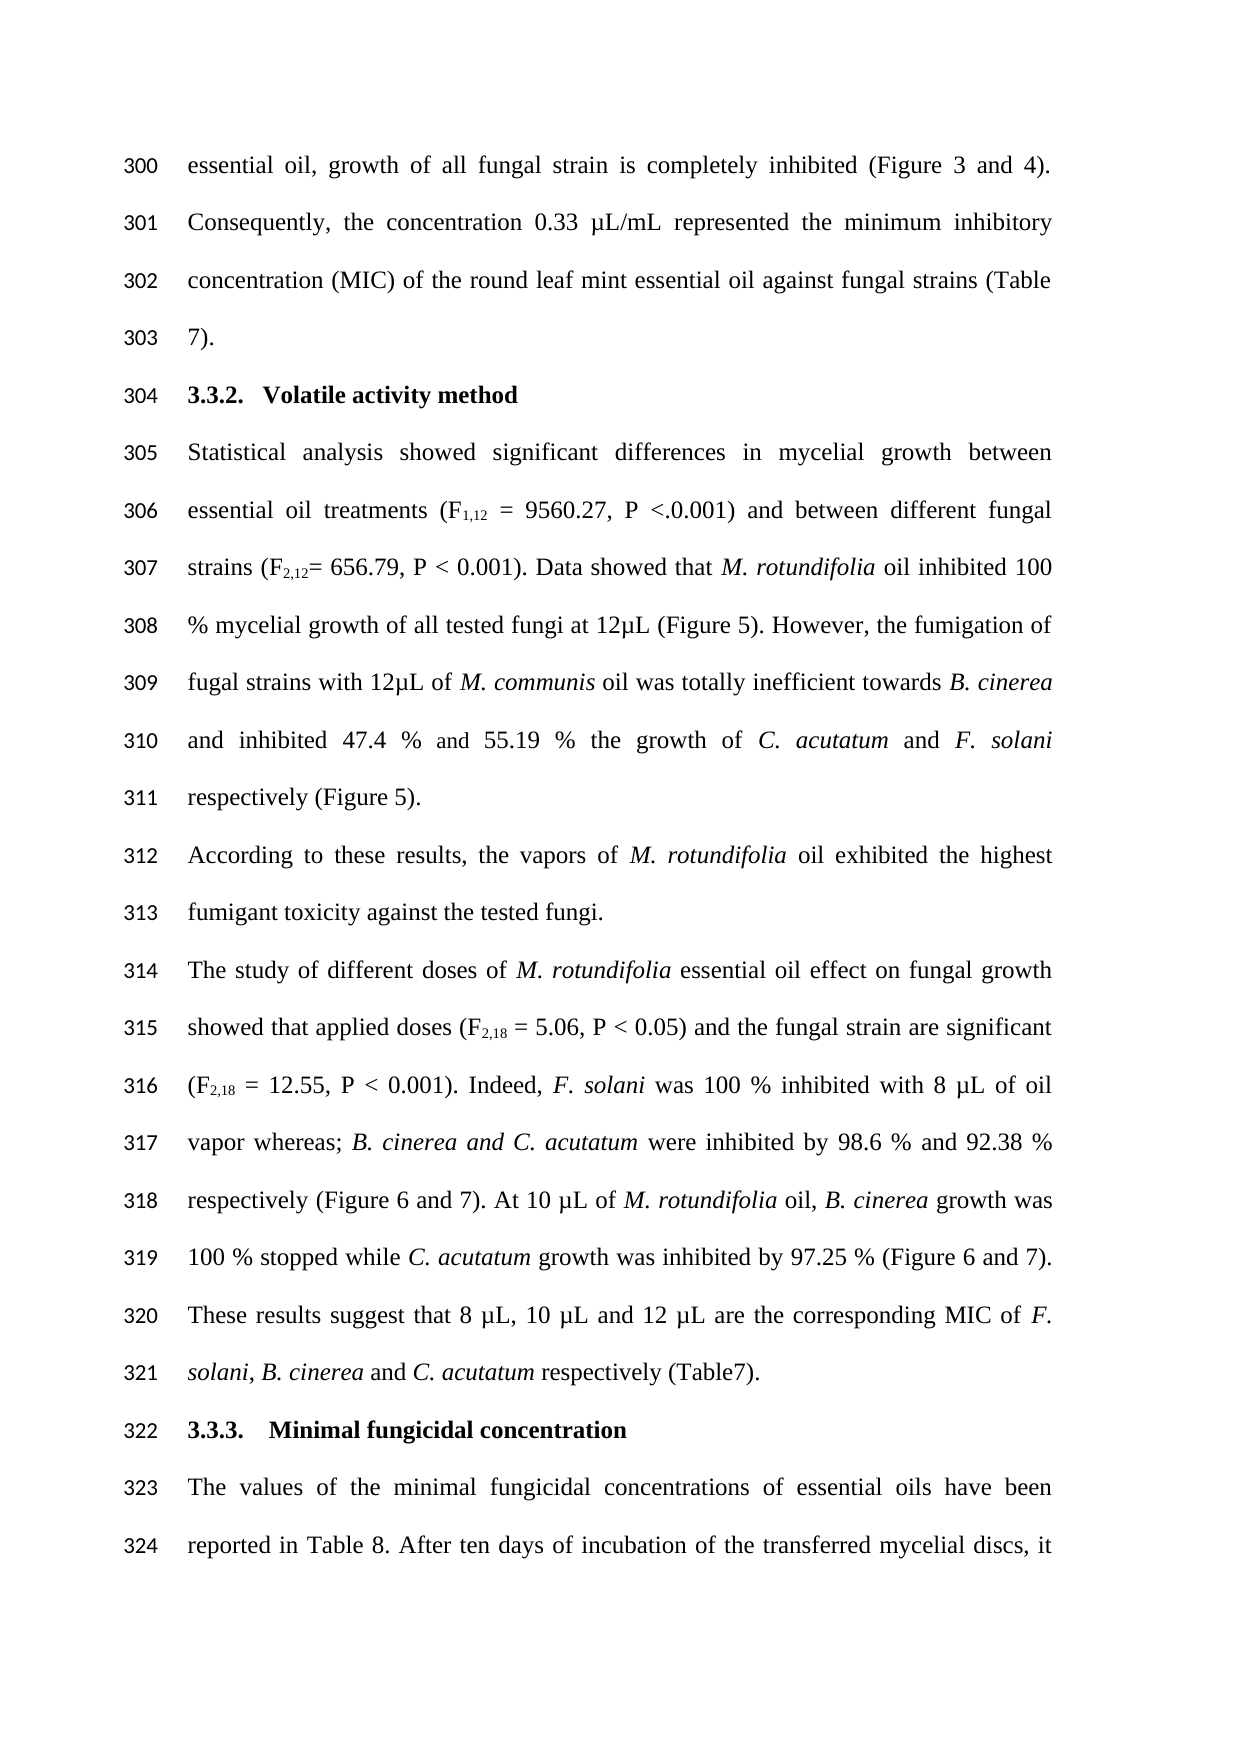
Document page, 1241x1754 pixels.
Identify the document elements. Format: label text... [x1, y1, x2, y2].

text Statistical analysis showed significant differences in mycelial growth between essential oil treatments (F1,12 = 9560.27, P <.0.001) and between different fungal strains (F2,12= 656.79, P < 0.001). Data showed that M. rotundifolia oil inhibited 100 % mycelial growth of all tested fungi at 12µL (Figure 5). However, the fumigation of fugal strains with 12µL of M. communis oil was totally inefficient towards B. cinerea and inhibited 47.4 % and 55.19 % the growth of C. acutatum and F. solani respectively (Figure 5). [187, 437, 1053, 811]
text According to these results, the vapors of M. rotundifolia oil exhibited the highest fumigant toxicity against the tested fungi. [187, 840, 1053, 926]
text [187, 1472, 1053, 1559]
list Minimal fungicidal concentration [187, 1415, 1053, 1444]
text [187, 150, 1053, 351]
text The study of different doses of M. rotundifolia essential oil effect on fungal growth showed that applied doses (F2,18 = 5.06, P < 0.05) and the fungal strain are significant (F2,18 = 12.55, P < 0.001). Indeed, F. solani was 100 % inhibited with 8 µL of oil vapor whereas; B. cinerea and C. acutatum were inhibited by 98.6 % and 92.38 % respectively (Figure 6 and 7). At 10 µL of M. rotundifolia oil, B. cinerea growth was 100 % stopped while C. acutatum growth was inhibited by 97.25 % (Figure 6 and 7). These results suggest that 8 µL, 10 µL and 12 µL are the corresponding MIC of F. solani, B. cinerea and C. acutatum respectively (Table7). [187, 955, 1053, 1386]
list Volatile activity method [187, 380, 1053, 409]
